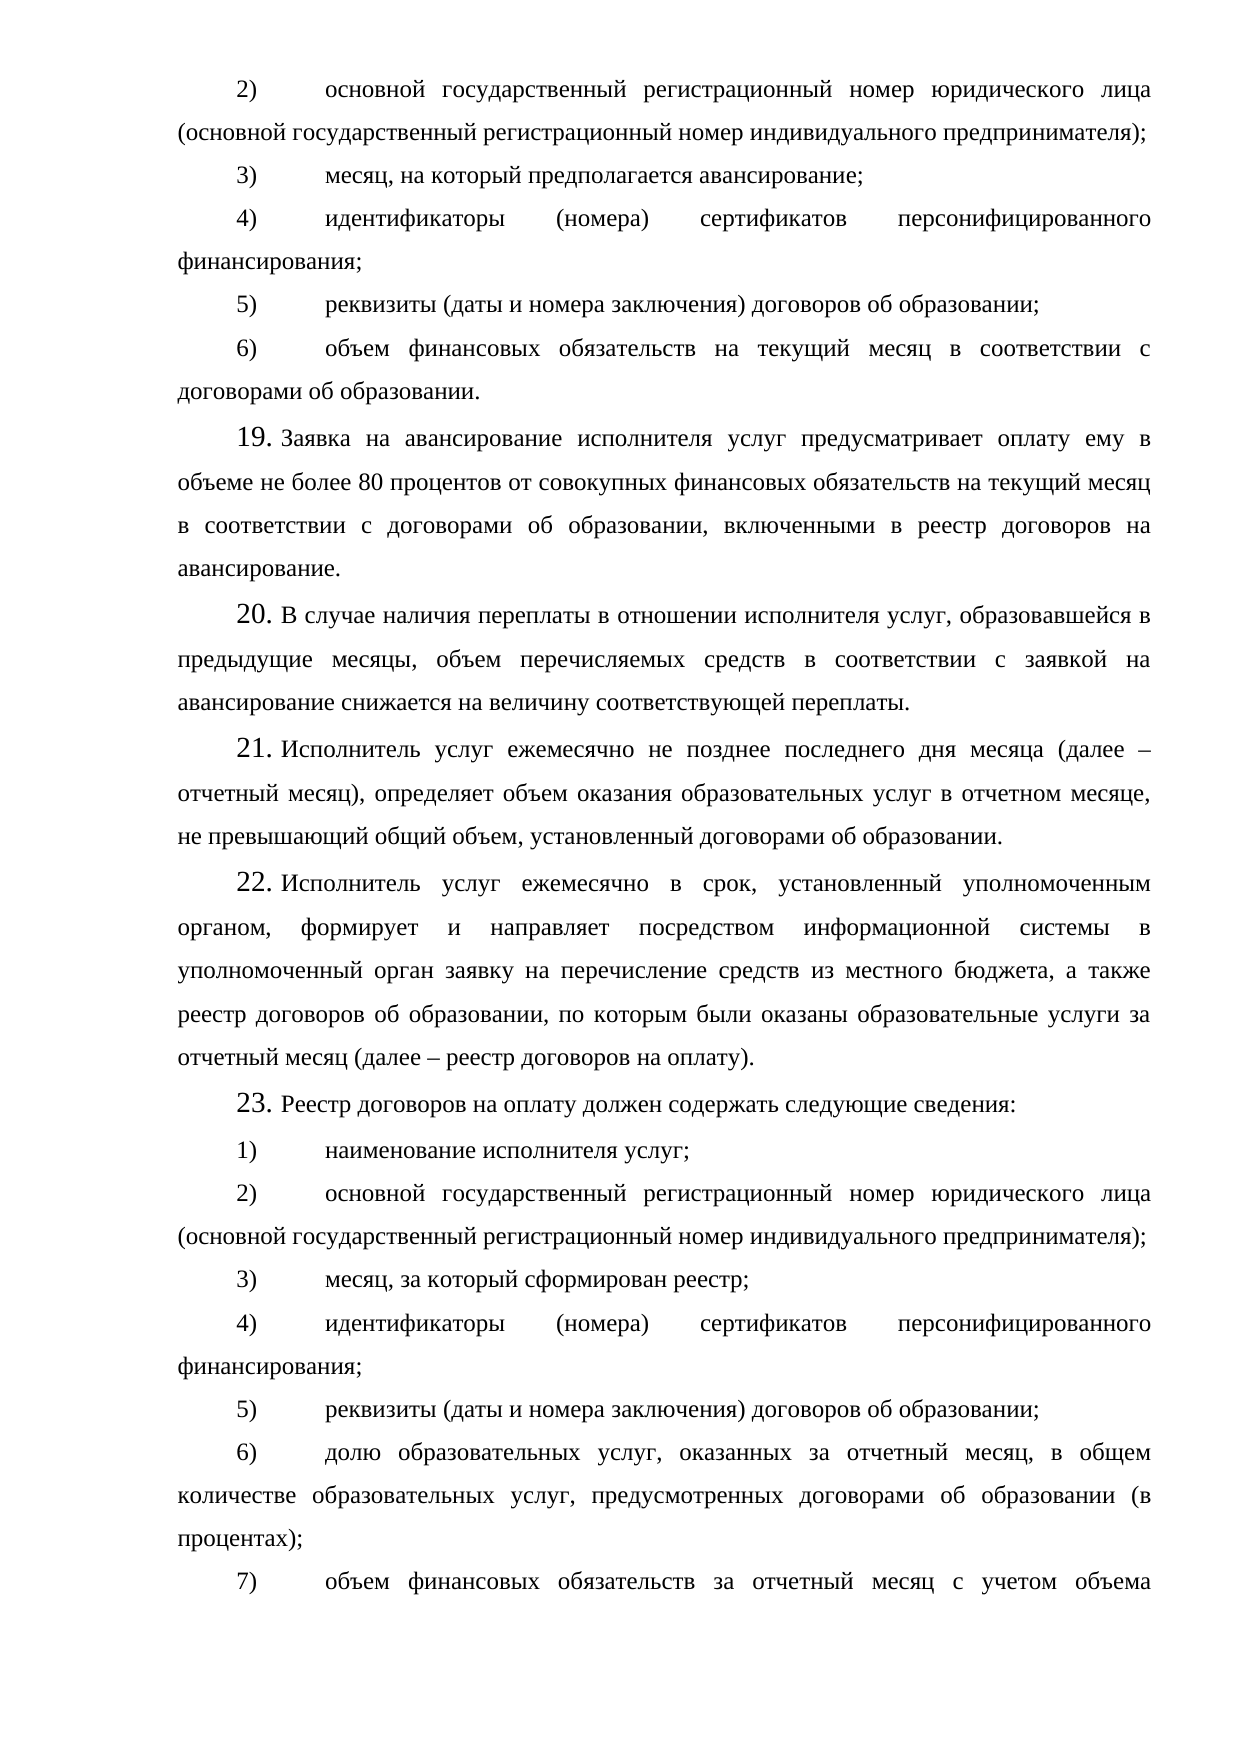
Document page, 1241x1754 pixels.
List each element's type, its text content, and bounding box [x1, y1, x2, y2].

list месяц, за который сформирован реестр; [177, 1264, 1152, 1293]
list Исполнитель услуг ежемесячно в срок, установленный уполномоченным органом, формирует и направляет посредством информационной системы в уполномоченный орган заявку на перечисление средств из местного бюджета, а также реестр договоров об образовании, по которым были оказаны образовательные услуги за отчетный месяц (далее – реестр договоров на оплату). [177, 864, 1152, 1071]
list реквизиты (даты и номера заключения) договоров об образовании; [177, 1394, 1152, 1423]
list Реестр договоров на оплату должен содержать следующие сведения: [177, 1085, 1152, 1118]
list объем финансовых обязательств на текущий месяц в соответствии с договорами об образовании. [177, 333, 1152, 404]
list В случае наличия переплаты в отношении исполнителя услуг, образовавшейся в предыдущие месяцы, объем перечисляемых средств в соответствии с заявкой на авансирование снижается на величину соответствующей переплаты. [177, 596, 1152, 716]
list долю образовательных услуг, оказанных за отчетный месяц, в общем количестве образовательных услуг, предусмотренных договорами об образовании (в процентах); [177, 1437, 1152, 1552]
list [177, 1566, 1152, 1595]
list реквизиты (даты и номера заключения) договоров об образовании; [177, 289, 1152, 318]
list Заявка на авансирование исполнителя услуг предусматривает оплату ему в объеме не более 80 процентов от совокупных финансовых обязательств на текущий месяц в соответствии с договорами об образовании, включенными в реестр договоров на авансирование. [177, 419, 1152, 582]
list идентификаторы (номера) сертификатов персонифицированного финансирования; [177, 203, 1152, 275]
list основной государственный регистрационный номер юридического лица (основной государственный регистрационный номер индивидуального предпринимателя); [177, 1178, 1152, 1250]
list идентификаторы (номера) сертификатов персонифицированного финансирования; [177, 1308, 1152, 1379]
list месяц, на который предполагается авансирование; [177, 160, 1152, 189]
list наименование исполнителя услуг; [177, 1135, 1152, 1164]
list Исполнитель услуг ежемесячно не позднее последнего дня месяца (далее – отчетный месяц), определяет объем оказания образовательных услуг в отчетном месяце, не превышающий общий объем, установленный договорами об образовании. [177, 730, 1152, 850]
list основной государственный регистрационный номер юридического лица (основной государственный регистрационный номер индивидуального предпринимателя); [177, 74, 1152, 146]
